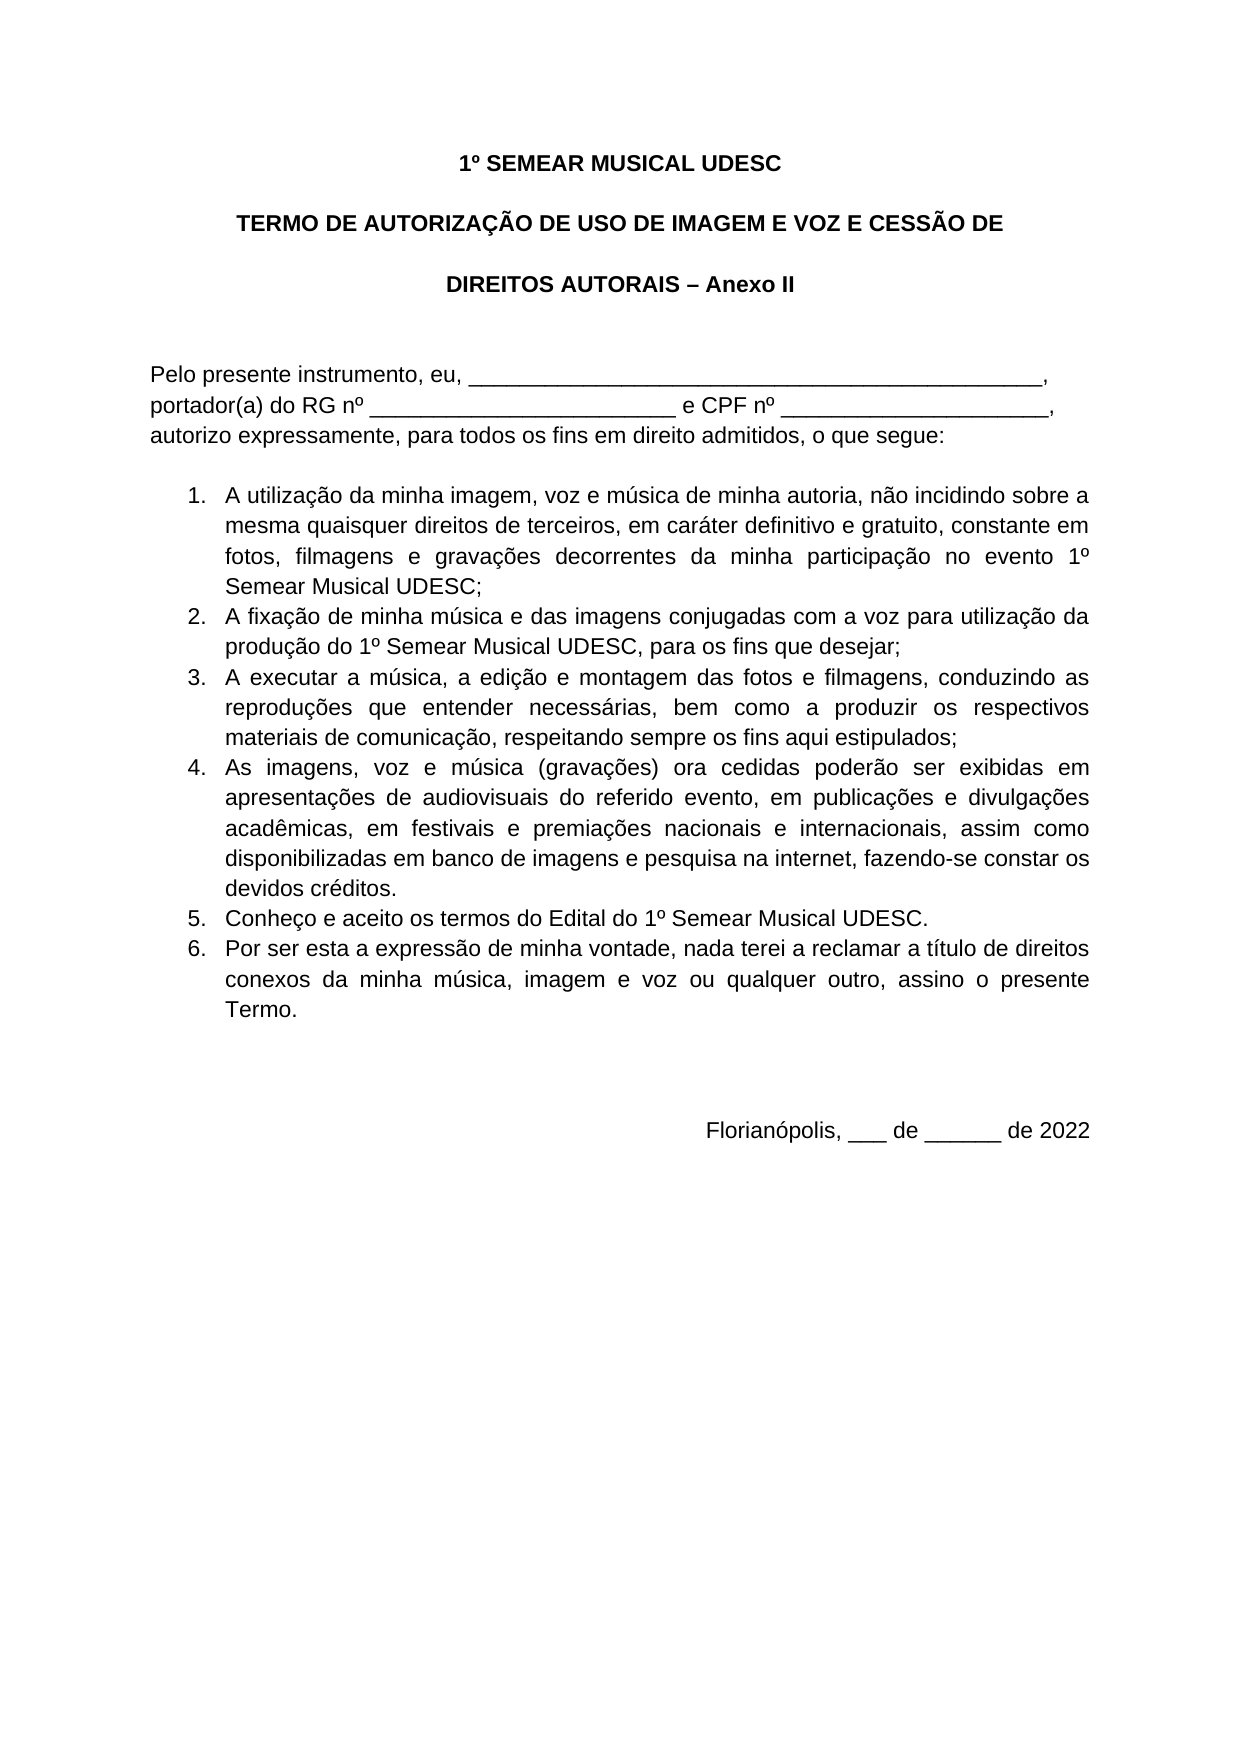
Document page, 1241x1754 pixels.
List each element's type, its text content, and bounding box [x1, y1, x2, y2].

text DIREITOS AUTORAIS – Anexo II [150, 271, 1090, 297]
text 1º SEMEAR MUSICAL UDESC [150, 150, 1090, 176]
list A executar a música, a edição e montagem das fotos e filmagens, conduzindo as reproduções que entender necessárias, bem como a produzir os respectivos materiais de comunicação, respeitando sempre os fins aqui estipulados; [187, 663, 1090, 750]
text Florianópolis, ___ de ______ de 2022 [150, 1117, 1090, 1143]
list A fixação de minha música e das imagens conjugadas com a voz para utilização da produção do 1º Semear Musical UDESC, para os fins que desejar; [187, 603, 1090, 660]
text Pelo presente instrumento, eu, _____________________________________________, portador(a) do RG nº ________________________ e CPF nº _____________________, autorizo expressamente, para todos os fins em direito admitidos, o que segue: [150, 361, 1090, 448]
list Por ser esta a expressão de minha vontade, nada terei a reclamar a título de direitos conexos da minha música, imagem e voz ou qualquer outro, assino o presente Termo. [187, 935, 1090, 1022]
list A utilização da minha imagem, voz e música de minha autoria, não incidindo sobre a mesma quaisquer direitos de terceiros, em caráter definitivo e gratuito, constante em fotos, filmagens e gravações decorrentes da minha participação no evento 1º Semear Musical UDESC; [187, 482, 1090, 599]
list As imagens, voz e música (gravações) ora cedidas poderão ser exibidas em apresentações de audiovisuais do referido evento, em publicações e divulgações acadêmicas, em festivais e premiações nacionais e internacionais, assim como disponibilizadas em banco de imagens e pesquisa na internet, fazendo-se constar os devidos créditos. [187, 754, 1090, 901]
list Conheço e aceito os termos do Edital do 1º Semear Musical UDESC. [187, 905, 1090, 932]
text TERMO DE AUTORIZAÇÃO DE USO DE IMAGEM E VOZ E CESSÃO DE [150, 210, 1090, 237]
